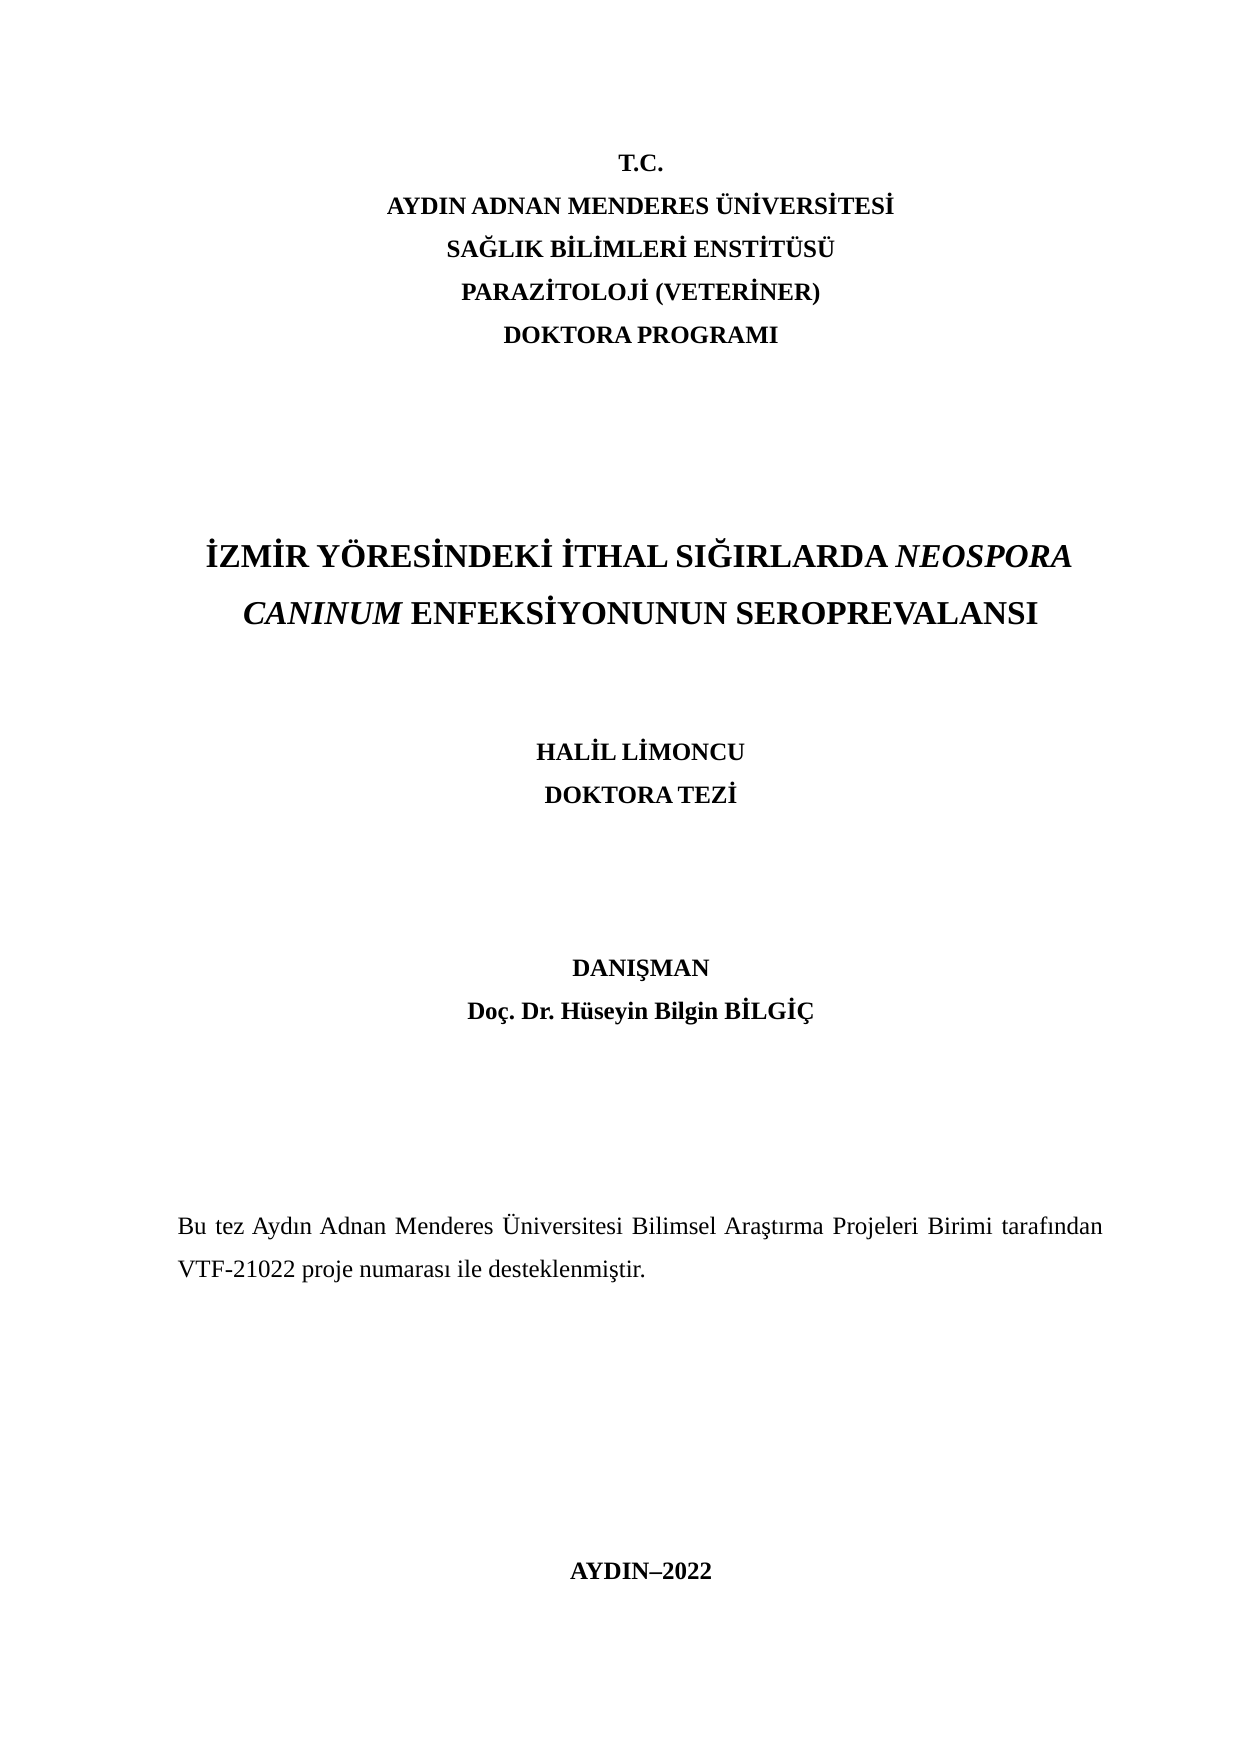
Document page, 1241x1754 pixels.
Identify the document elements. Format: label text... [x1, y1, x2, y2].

text T.C. [177, 148, 1104, 176]
text AYDIN–2022 [177, 1556, 1104, 1585]
text AYDIN ADNAN MENDERES ÜNİVERSİTESİ [177, 191, 1104, 219]
text İZMİR YÖRESİNDEKİ İTHAL SIĞIRLARDA NEOSPORA CANINUM ENFEKSİYONUNUN SEROPREVALANSI [177, 536, 1104, 632]
text DOKTORA PROGRAMI [177, 320, 1104, 349]
text SAĞLIK BİLİMLERİ ENSTİTÜSÜ [177, 234, 1104, 263]
text Bu tez Aydın Adnan Menderes Üniversitesi Bilimsel Araştırma Projeleri Birimi tarafından VTF-21022 proje numarası ile desteklenmiştir. [177, 1211, 1104, 1283]
text HALİL LİMONCU [177, 737, 1104, 766]
text PARAZİTOLOJİ (VETERİNER) [177, 277, 1104, 306]
text DANIŞMAN [177, 953, 1104, 981]
text Doç. Dr. Hüseyin Bilgin BİLGİÇ [177, 996, 1104, 1024]
text DOKTORA TEZİ [177, 780, 1104, 809]
